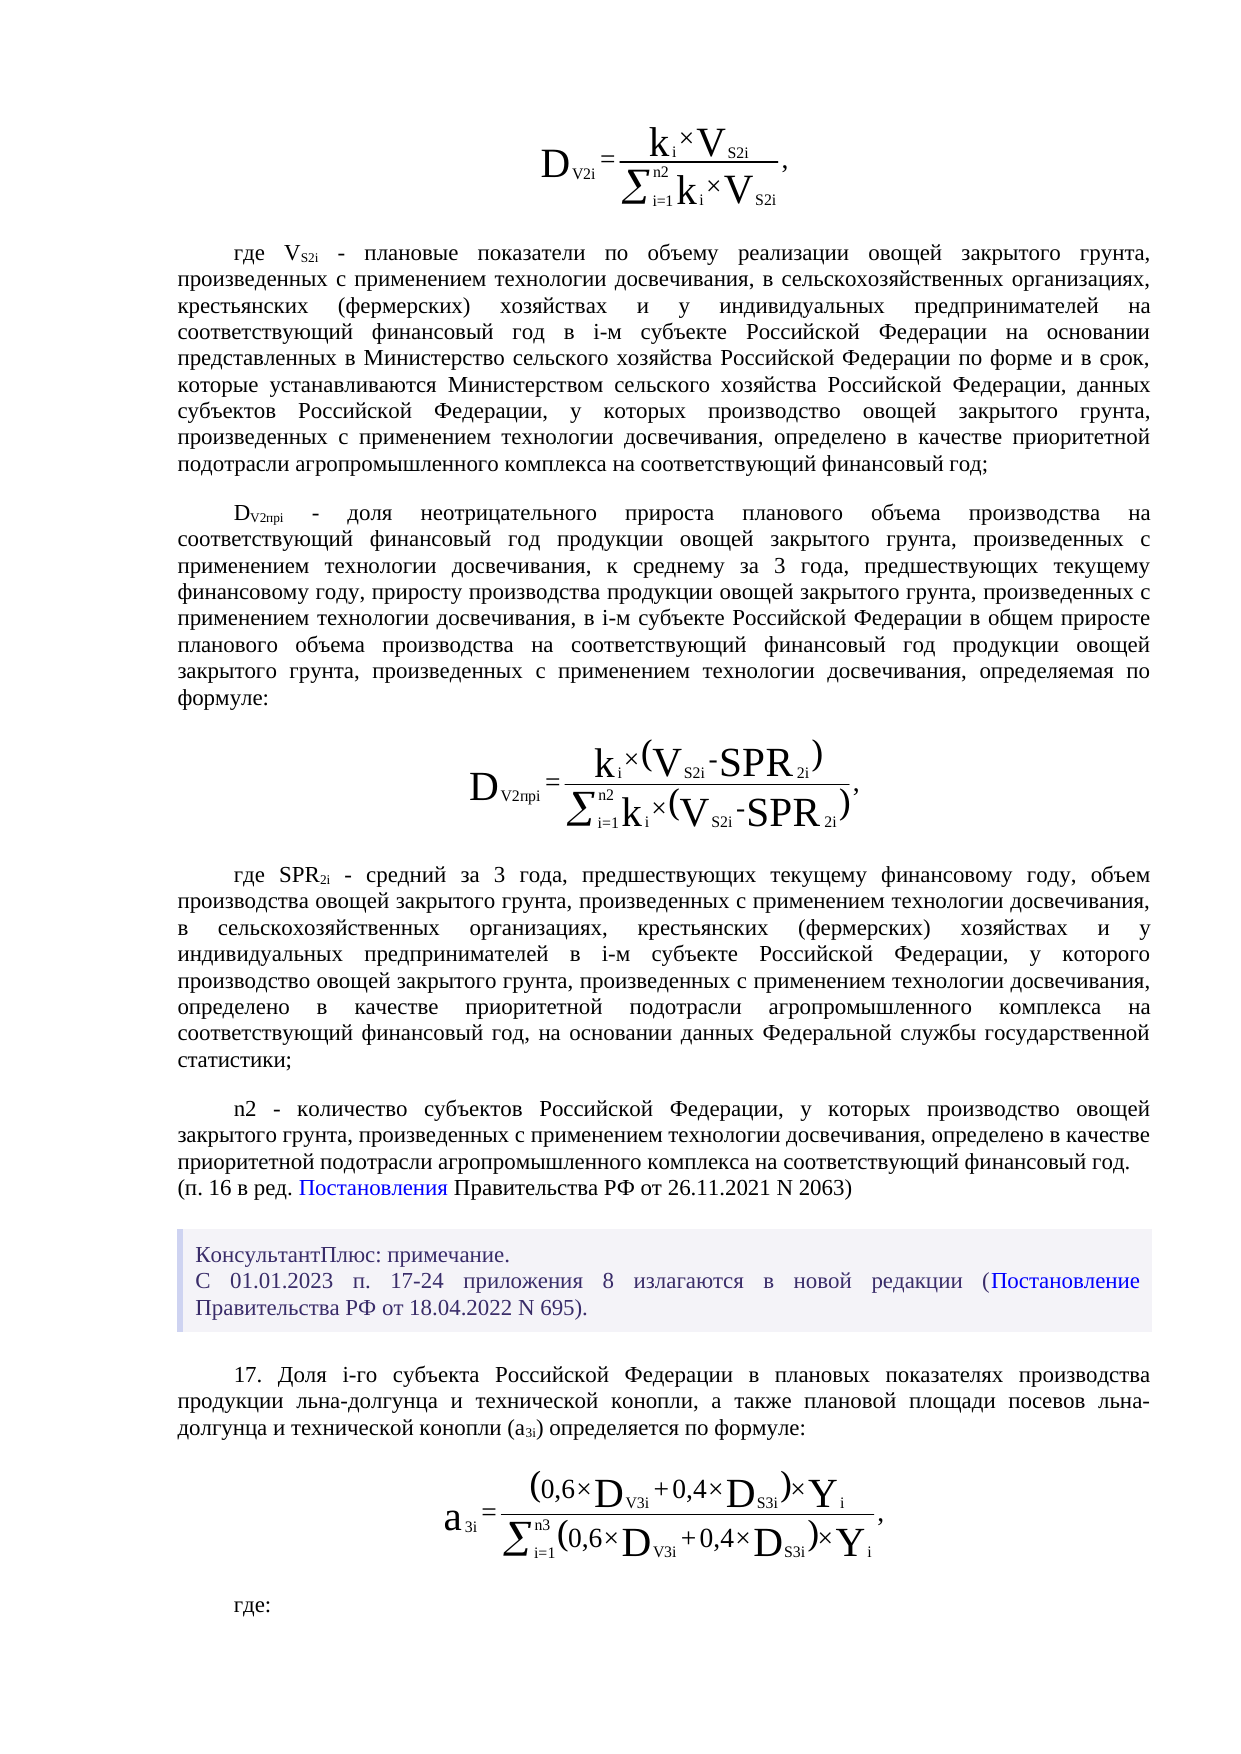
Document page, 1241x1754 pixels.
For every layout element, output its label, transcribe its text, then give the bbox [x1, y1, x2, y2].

text где: [177, 1591, 1152, 1618]
text (п. 16 в ред. Постановления Правительства РФ от 26.11.2021 N 2063) [177, 1174, 1152, 1200]
table_header [183, 1229, 195, 1332]
table_header [177, 1229, 183, 1332]
table_header КонсультантПлюс: примечание. С 01.01.2023 п. 17-24 приложения 8 излагаются в новой редакции (Постановление Правительства РФ от 18.04.2022 N 695). [195, 1229, 1140, 1332]
text 17. Доля i-го субъекта Российской Федерации в плановых показателях производства продукции льна-долгунца и технической конопли, а также плановой площади посевов льна-долгунца и технической конопли (a3i) определяется по формуле: [177, 1361, 1152, 1440]
text где SPR2i - средний за 3 года, предшествующих текущему финансовому году, объем производства овощей закрытого грунта, произведенных с применением технологии досвечивания, в сельскохозяйственных организациях, крестьянских (фермерских) хозяйствах и у индивидуальных предпринимателей в i-м субъекте Российской Федерации, у которого производство овощей закрытого грунта, произведенных с применением технологии досвечивания, определено в качестве приоритетной подотрасли агропромышленного комплекса на соответствующий финансовый год, на основании данных Федеральной службы государственной статистики; [177, 861, 1152, 1072]
table_header [1140, 1229, 1152, 1332]
text n2 - количество субъектов Российской Федерации, у которых производство овощей закрытого грунта, произведенных с применением технологии досвечивания, определено в качестве приоритетной подотрасли агропромышленного комплекса на соответствующий финансовый год. [177, 1095, 1152, 1174]
text где VS2i - плановые показатели по объему реализации овощей закрытого грунта, произведенных с применением технологии досвечивания, в сельскохозяйственных организациях, крестьянских (фермерских) хозяйствах и у индивидуальных предпринимателей на соответствующий финансовый год в i-м субъекте Российской Федерации на основании представленных в Министерство сельского хозяйства Российской Федерации по форме и в срок, которые устанавливаются Министерством сельского хозяйства Российской Федерации, данных субъектов Российской Федерации, у которых производство овощей закрытого грунта, произведенных с применением технологии досвечивания, определено в качестве приоритетной подотрасли агропромышленного комплекса на соответствующий финансовый год; [177, 239, 1152, 476]
text DV2прi - доля неотрицательного прироста планового объема производства на соответствующий финансовый год продукции овощей закрытого грунта, произведенных с применением технологии досвечивания, к среднему за 3 года, предшествующих текущему финансовому году, приросту производства продукции овощей закрытого грунта, произведенных с применением технологии досвечивания, в i-м субъекте Российской Федерации в общем приросте планового объема производства на соответствующий финансовый год продукции овощей закрытого грунта, произведенных с применением технологии досвечивания, определяемая по формуле: [177, 499, 1152, 710]
